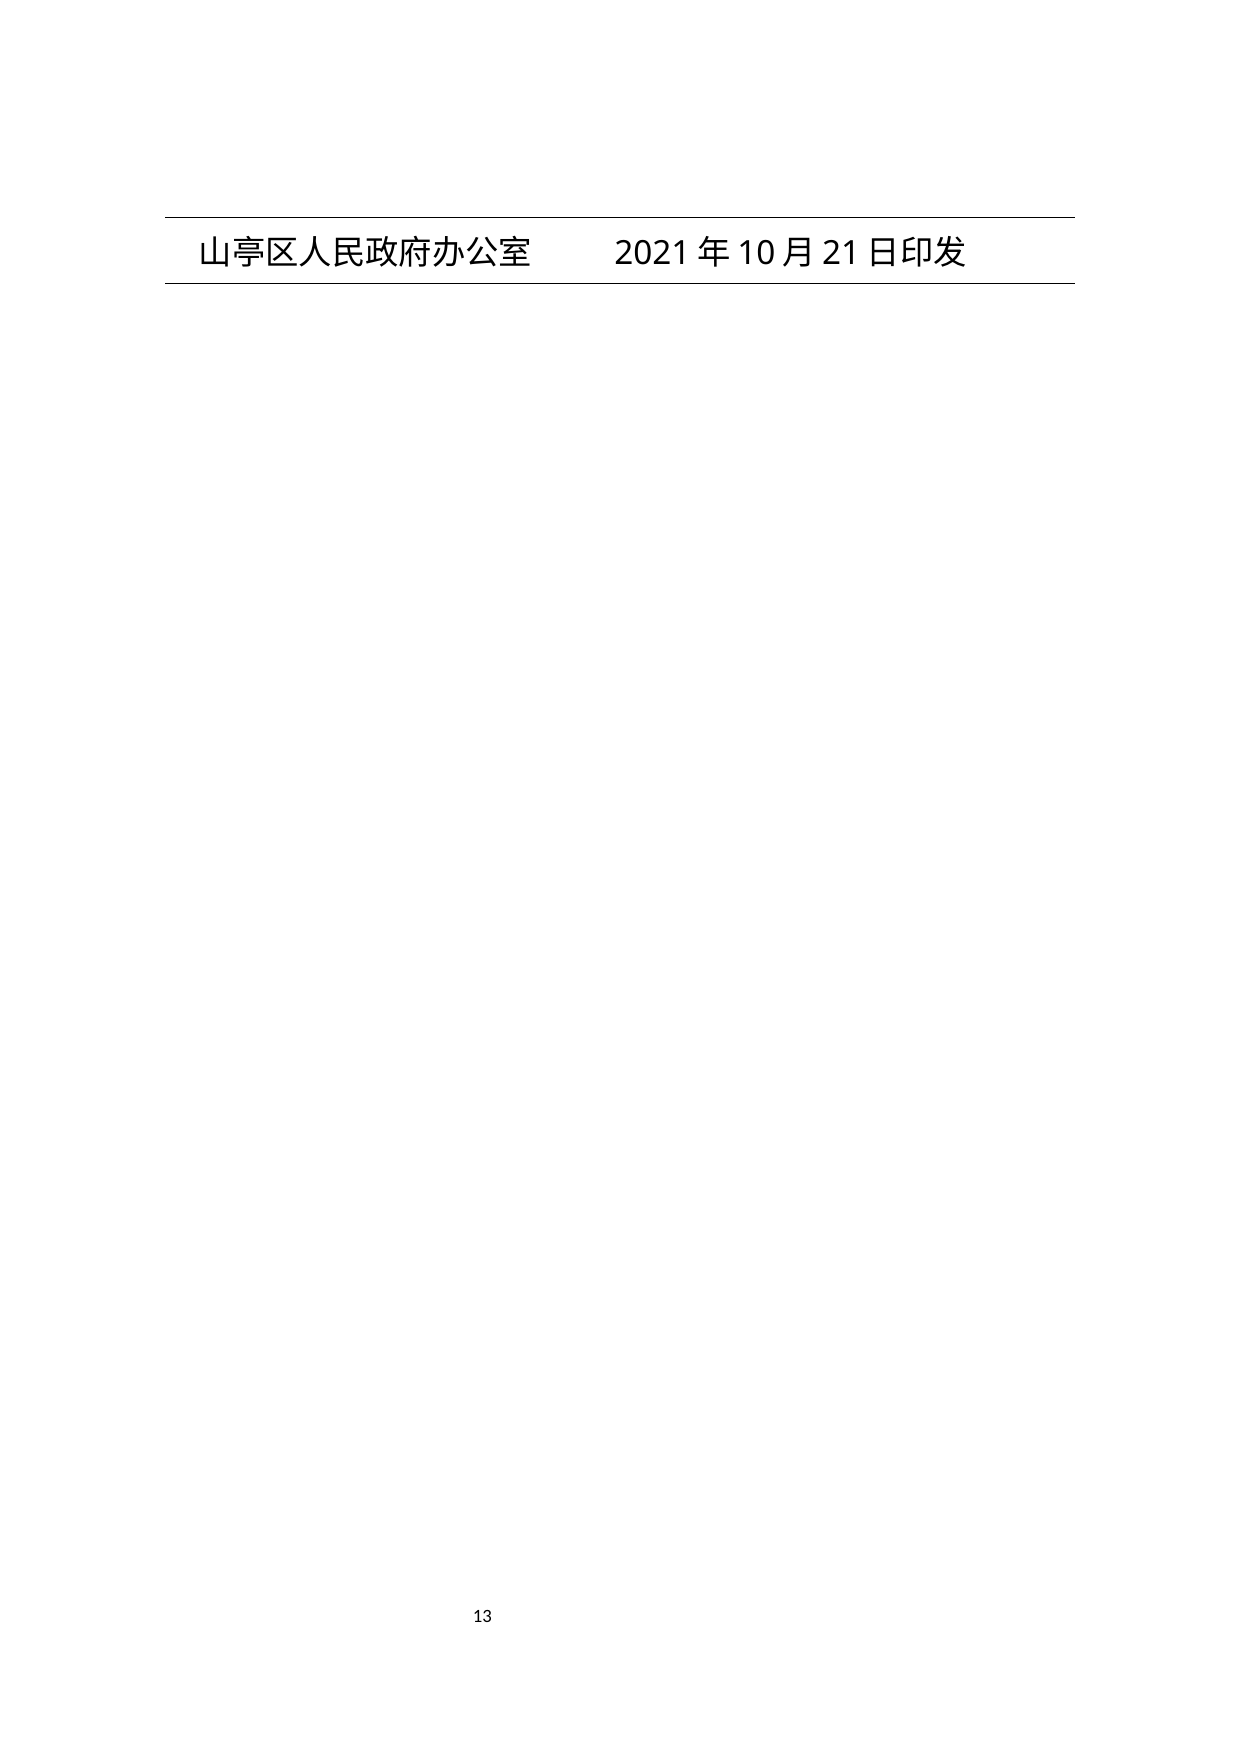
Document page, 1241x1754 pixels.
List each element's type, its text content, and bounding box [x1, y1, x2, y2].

text 山亭区人民政府办公室 2021年10月21日印发 [165, 218, 1075, 283]
